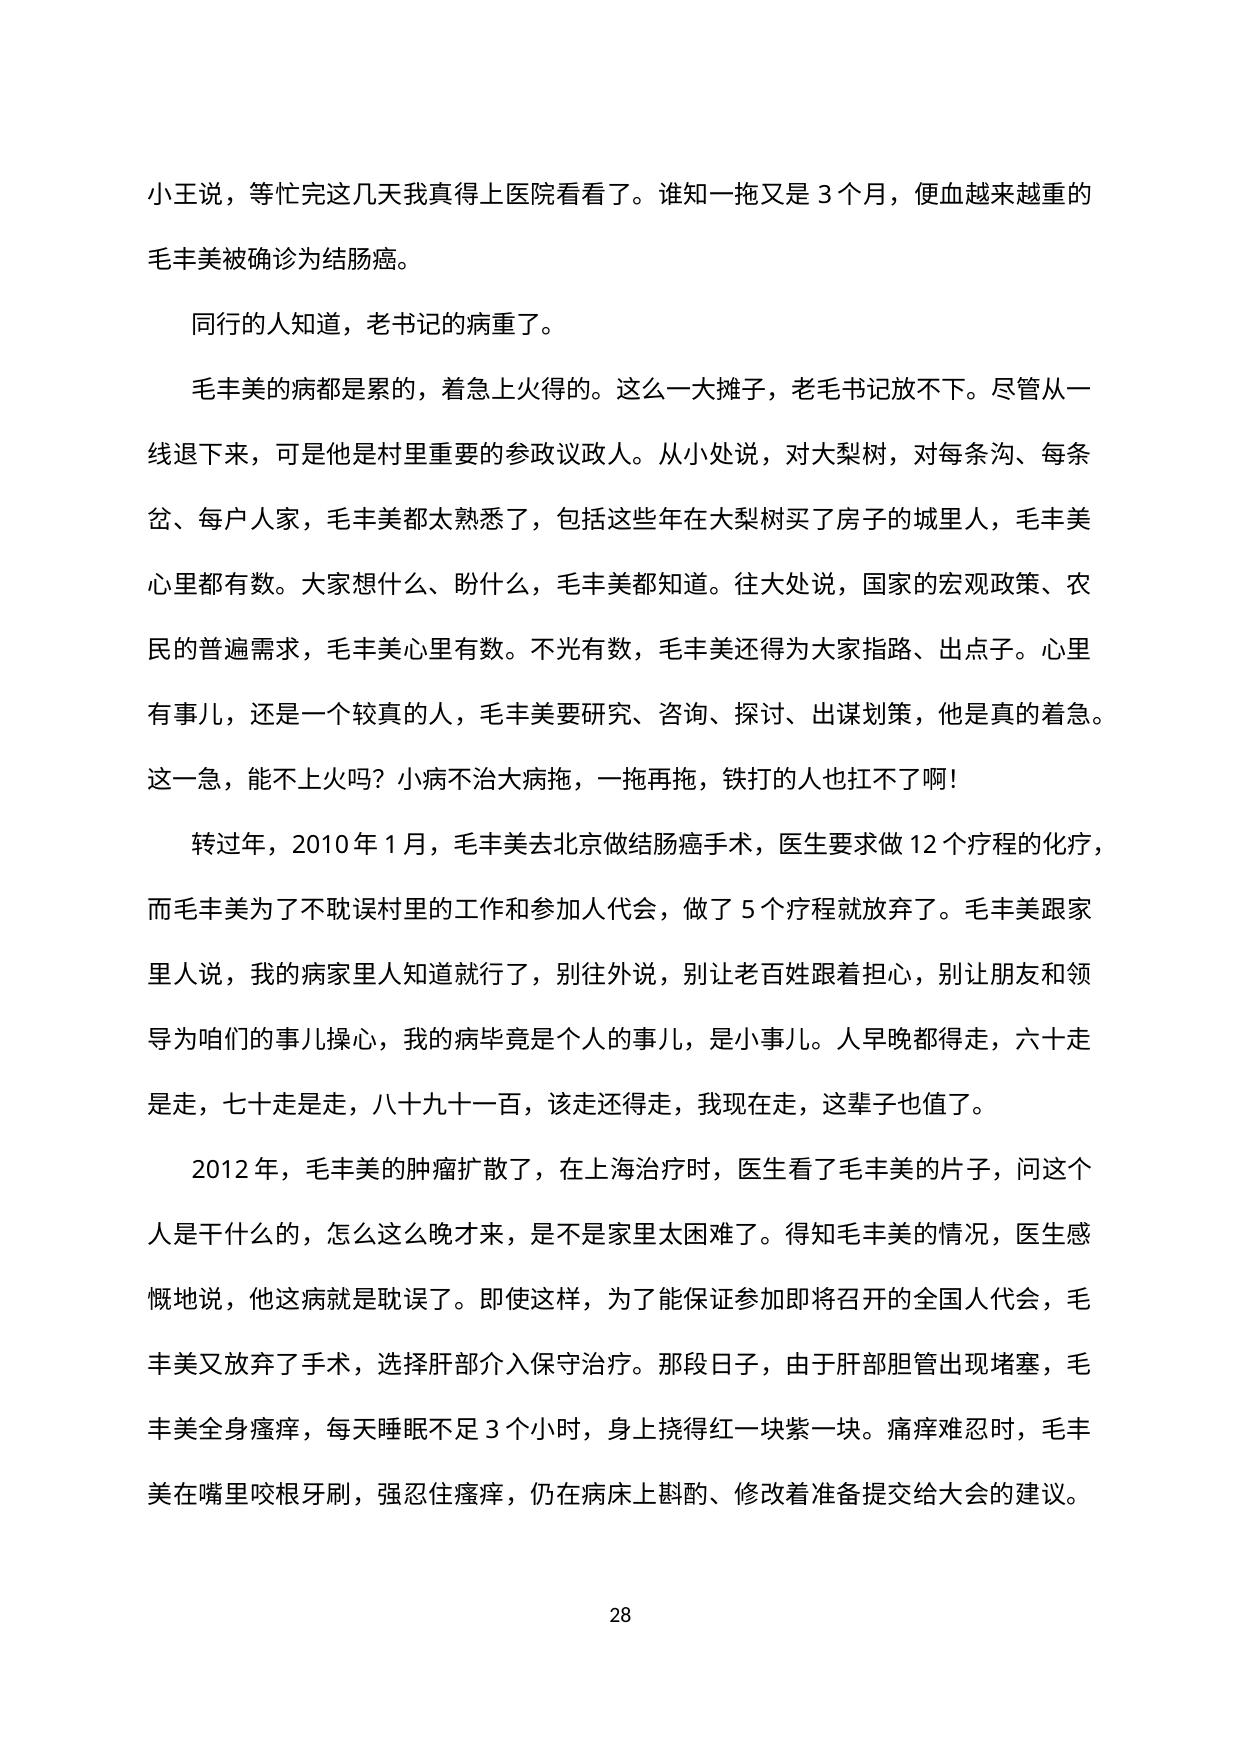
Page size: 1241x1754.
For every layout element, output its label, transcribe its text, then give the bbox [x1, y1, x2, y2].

text 转过年，2010年1月，毛丰美去北京做结肠癌手术，医生要求做12个疗程的化疗，而毛丰美为了不耽误村里的工作和参加人代会，做了5个疗程就放弃了。毛丰美跟家里人说，我的病家里人知道就行了，别往外说，别让老百姓跟着担心，别让朋友和领导为咱们的事儿操心，我的病毕竟是个人的事儿，是小事儿。人早晚都得走，六十走是走，七十走是走，八十九十一百，该走还得走，我现在走，这辈子也值了。 [148, 811, 1092, 1136]
text 同行的人知道，老书记的病重了。 [148, 291, 1092, 356]
text 毛丰美的病都是累的，着急上火得的。这么一大摊子，老毛书记放不下。尽管从一线退下来，可是他是村里重要的参政议政人。从小处说，对大梨树，对每条沟、每条岔、每户人家，毛丰美都太熟悉了，包括这些年在大梨树买了房子的城里人，毛丰美心里都有数。大家想什么、盼什么，毛丰美都知道。往大处说，国家的宏观政策、农民的普遍需求，毛丰美心里有数。不光有数，毛丰美还得为大家指路、出点子。心里有事儿，还是一个较真的人，毛丰美要研究、咨询、探讨、出谋划策，他是真的着急。这一急，能不上火吗？小病不治大病拖，一拖再拖，铁打的人也扛不了啊！ [148, 356, 1092, 811]
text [148, 1136, 1092, 1526]
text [148, 161, 1092, 291]
